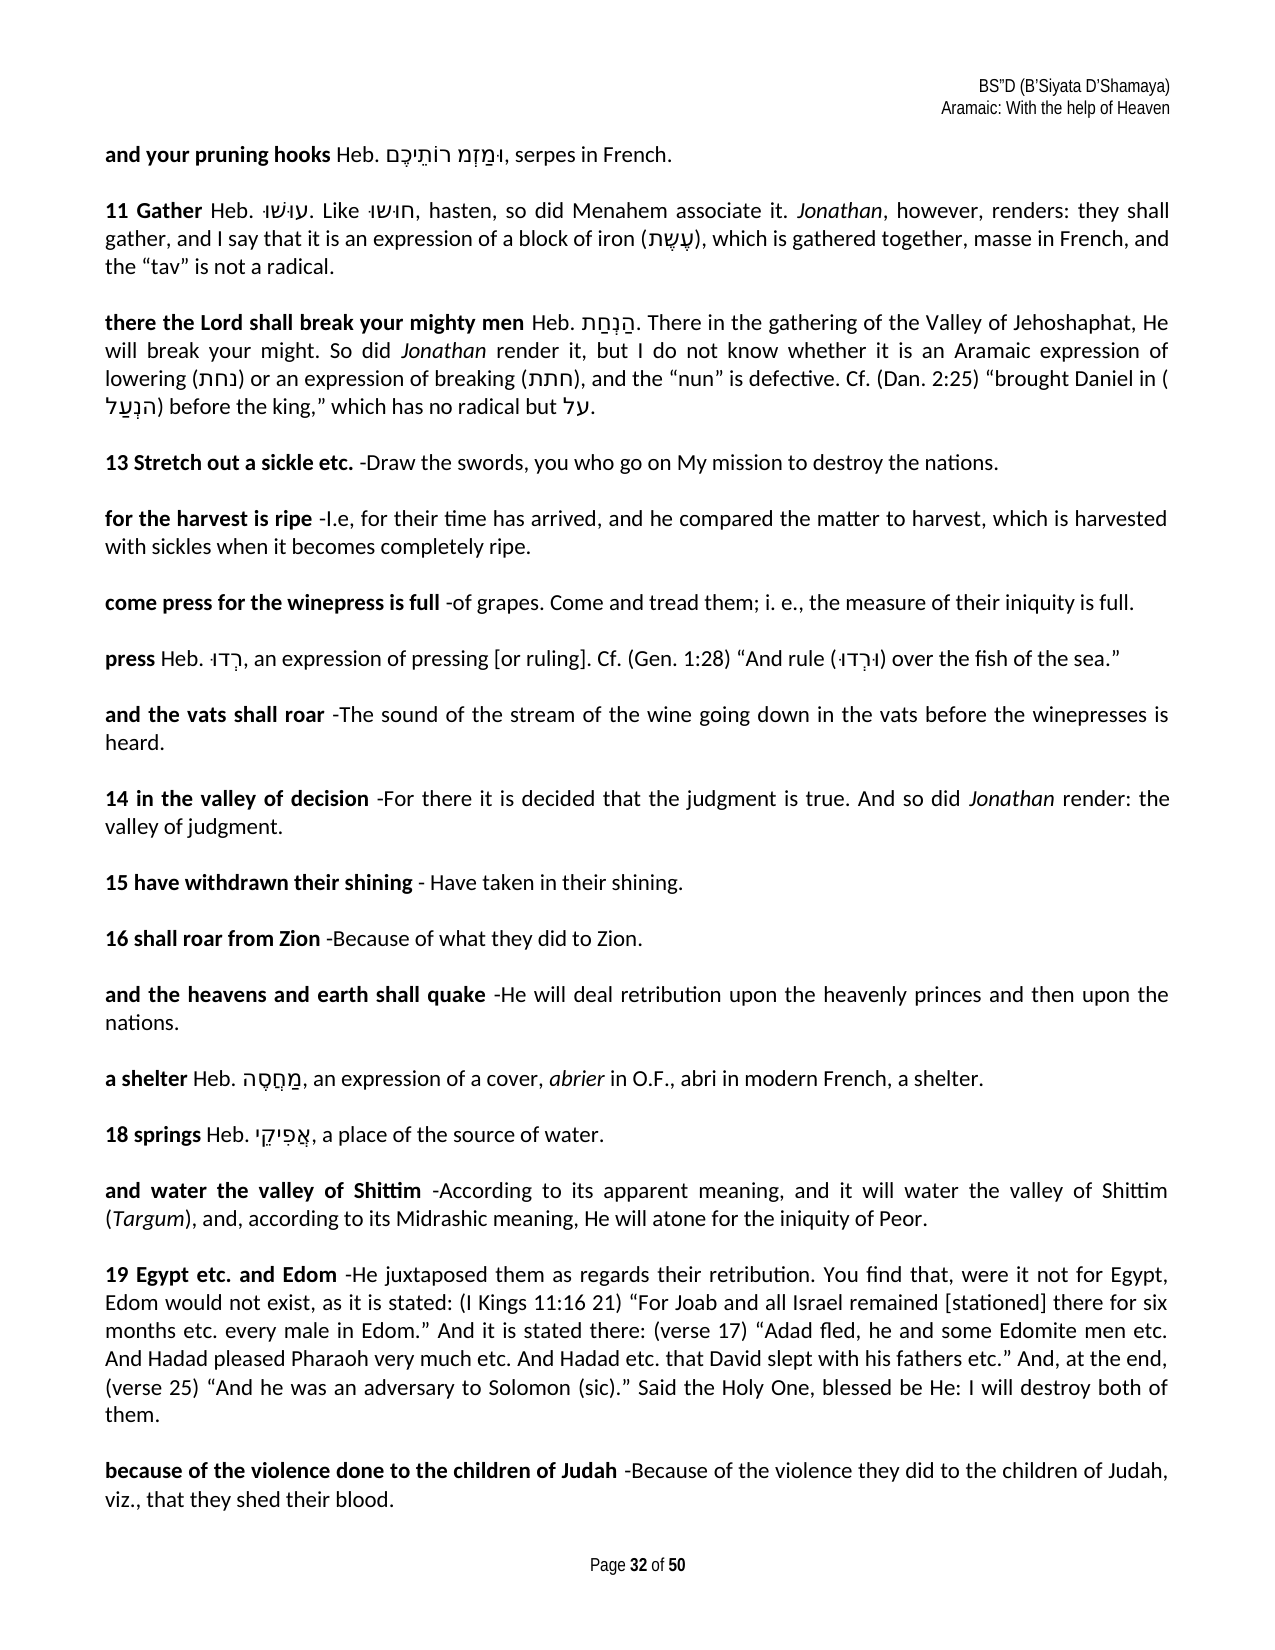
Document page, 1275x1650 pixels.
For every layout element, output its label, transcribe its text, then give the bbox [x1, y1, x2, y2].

text 18 springs Heb. אֲפִיקֵי, a place of the source of water. [105, 1120, 1170, 1148]
text press Heb. רְדוּ, an expression of pressing [or ruling]. Cf. (Gen. 1:28) “And rule (וּרְדוּ) over the fish of the sea.” [105, 644, 1170, 672]
text come press for the winepress is full -of grapes. Come and tread them; i. e., the measure of their iniquity is full. [105, 588, 1170, 616]
text there the Lord shall break your mighty men Heb. הַנְחַת. There in the gathering of the Valley of Jehoshaphat, He will break your might. So did Jonathan render it, but I do not know whether it is an Aramaic expression of lowering (נחת) or an expression of breaking (חתת), and the “nun” is defective. Cf. (Dan. 2:25) “brought Daniel in (הנְעַל) before the king,” which has no radical but על. [105, 308, 1170, 420]
text because of the violence done to the children of Judah -Because of the violence they did to the children of Judah, viz., that they shed their blood. [105, 1457, 1170, 1513]
text 16 shall roar from Zion -Because of what they did to Zion. [105, 924, 1170, 952]
text 19 Egypt etc. and Edom -He juxtaposed them as regards their retribution. You find that, were it not for Egypt, Edom would not exist, as it is stated: (I Kings 11:16 21) “For Joab and all Israel remained [stationed] there for six months etc. every male in Edom.” And it is stated there: (verse 17) “Adad fled, he and some Edomite men etc. And Hadad pleased Pharaoh very much etc. And Hadad etc. that David slept with his fathers etc.” And, at the end, (verse 25) “And he was an adversary to Solomon (sic).” Said the Holy One, blessed be He: I will destroy both of them. [105, 1261, 1170, 1429]
text 13 Stretch out a sickle etc. -Draw the swords, you who go on My mission to destroy the nations. [105, 448, 1170, 476]
text and the vats shall roar -The sound of the stream of the wine going down in the vats before the winepresses is heard. [105, 700, 1170, 756]
text 14 in the valley of decision -For there it is decided that the judgment is true. And so did Jonathan render: the valley of judgment. [105, 784, 1170, 840]
text and the heavens and earth shall quake -He will deal retribution upon the heavenly princes and then upon the nations. [105, 980, 1170, 1036]
text for the harvest is ripe -I.e, for their time has arrived, and he compared the matter to harvest, which is harvested with sickles when it becomes completely ripe. [105, 504, 1170, 560]
text a shelter Heb. מַחֲסֶה, an expression of a cover, abrier in O.F., abri in modern French, a shelter. [105, 1064, 1170, 1092]
text 15 have withdrawn their shining - Have taken in their shining. [105, 868, 1170, 896]
text and water the valley of Shittim -According to its apparent meaning, and it will water the valley of Shittim (Targum), and, according to its Midrashic meaning, He will atone for the iniquity of Peor. [105, 1176, 1170, 1232]
text 11 Gather Heb. עוּשׁוּ. Like חוּשוּ, hasten, so did Menahem associate it. Jonathan, however, renders: they shall gather, and I say that it is an expression of a block of iron (עֶשֶת), which is gathered together, masse in French, and the “tav” is not a radical. [105, 196, 1170, 280]
text and your pruning hooks Heb. וּמַזְמ רוֹתֵיכֶם, serpes in French. [105, 140, 1170, 168]
